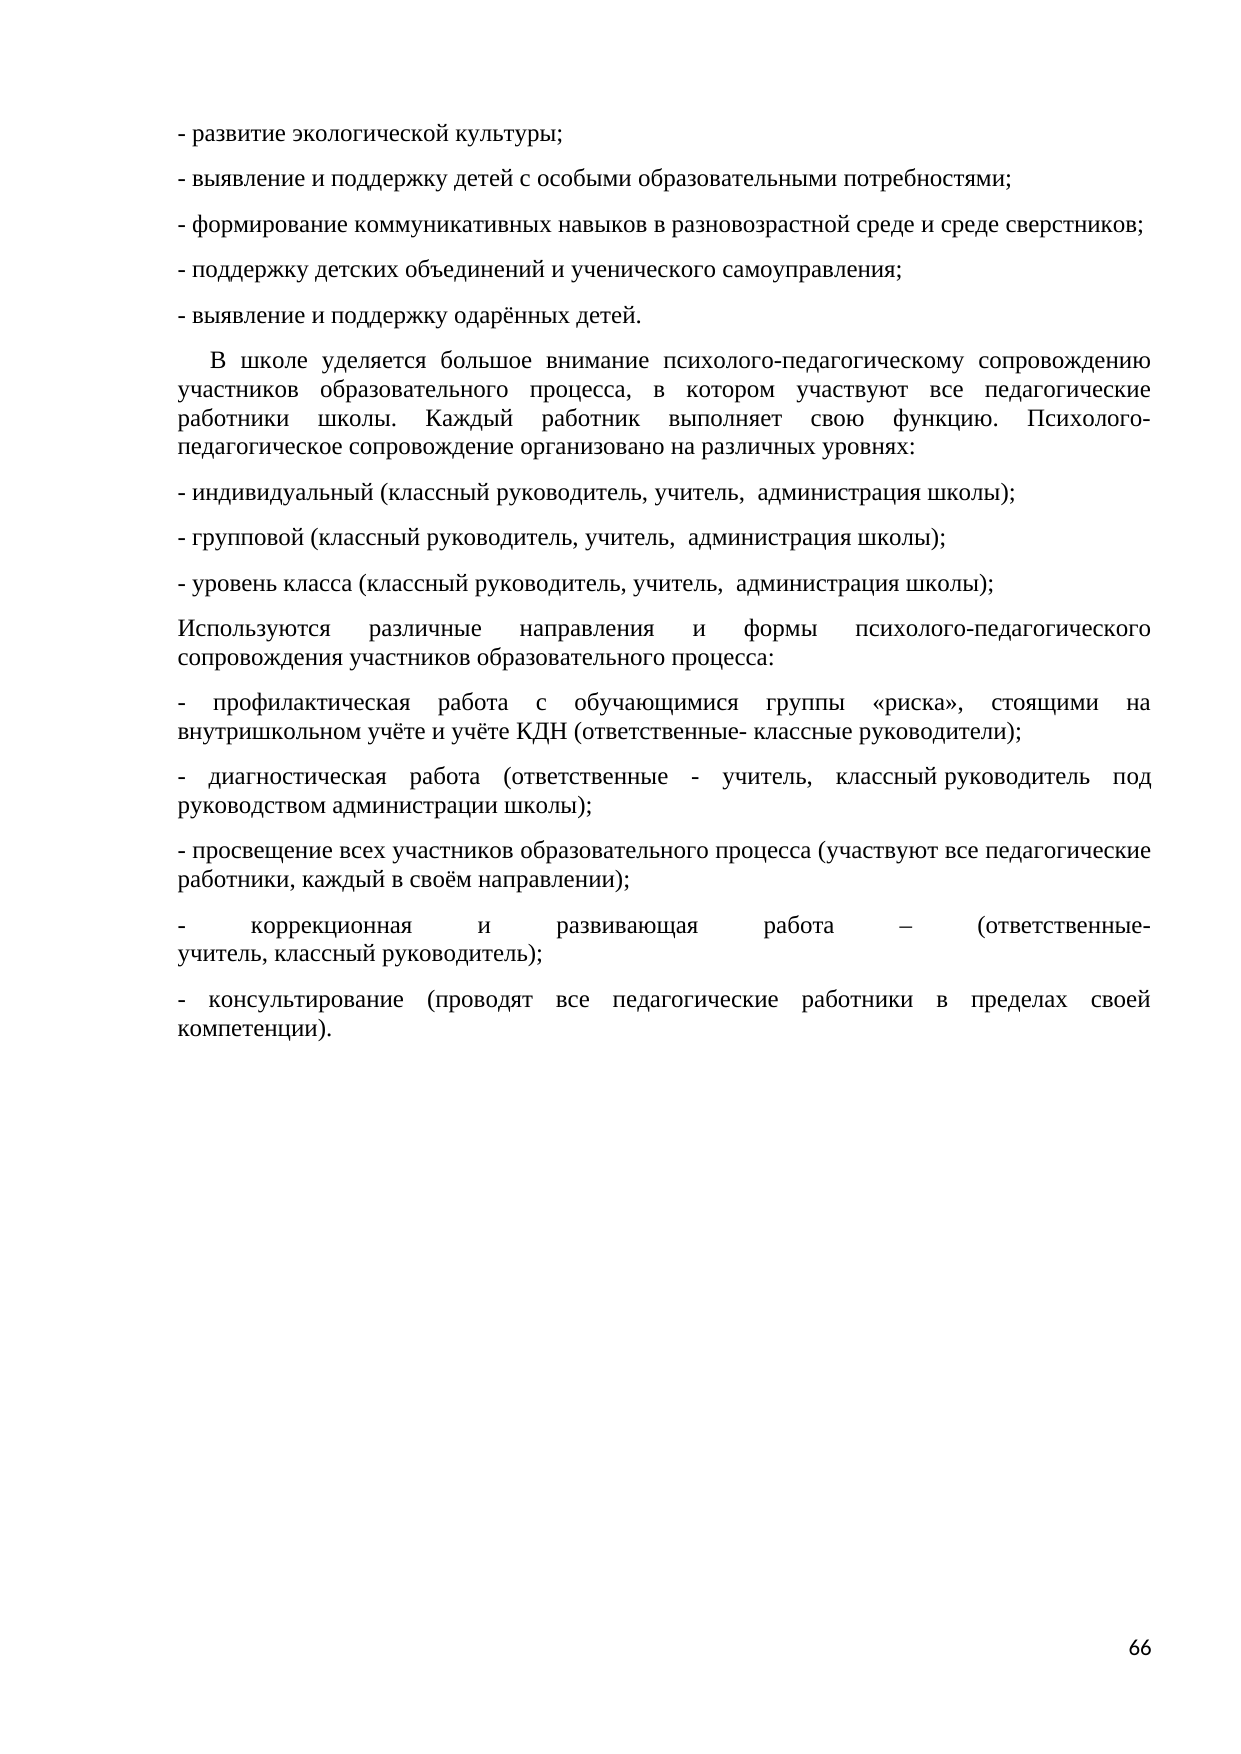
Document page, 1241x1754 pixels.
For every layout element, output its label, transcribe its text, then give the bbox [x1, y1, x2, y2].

text - диагностическая работа (ответственные - учитель, классный руководитель под руководством администрации школы); [177, 761, 1152, 819]
text - просвещение всех участников образовательного процесса (участвуют все педагогические работники, каждый в своём направлении); [177, 836, 1152, 893]
text - коррекционная и развивающая работа – (ответственные- учитель, классный руководитель); [177, 910, 1152, 967]
text Используются различные направления и формы психолого-педагогического сопровождения участников образовательного процесса: [177, 613, 1152, 671]
text - выявление и поддержку одарённых детей. [177, 300, 1152, 328]
text - уровень класса (классный руководитель, учитель, администрация школы); [177, 568, 1152, 596]
text - формирование коммуникативных навыков в разновозрастной среде и среде сверстников; [177, 209, 1152, 238]
text - консультирование (проводят все педагогические работники в пределах своей компетенции). [177, 984, 1152, 1041]
text - профилактическая работа с обучающимися группы «риска», стоящими на внутришкольном учёте и учёте КДН (ответственные- классные руководители); [177, 687, 1152, 745]
text - групповой (классный руководитель, учитель, администрация школы); [177, 522, 1152, 551]
text В школе уделяется большое внимание психолого-педагогическому сопровождению участников образовательного процесса, в котором участвуют все педагогические работники школы. Каждый работник выполняет свою функцию. Психолого-педагогическое сопровождение организовано на различных уровнях: [177, 345, 1152, 460]
text - индивидуальный (классный руководитель, учитель, администрация школы); [177, 477, 1152, 506]
text - развитие экологической культуры; [177, 118, 1152, 147]
text - выявление и поддержку детей с особыми образовательными потребностями; [177, 163, 1152, 192]
text - поддержку детских объединений и ученического самоуправления; [177, 254, 1152, 283]
